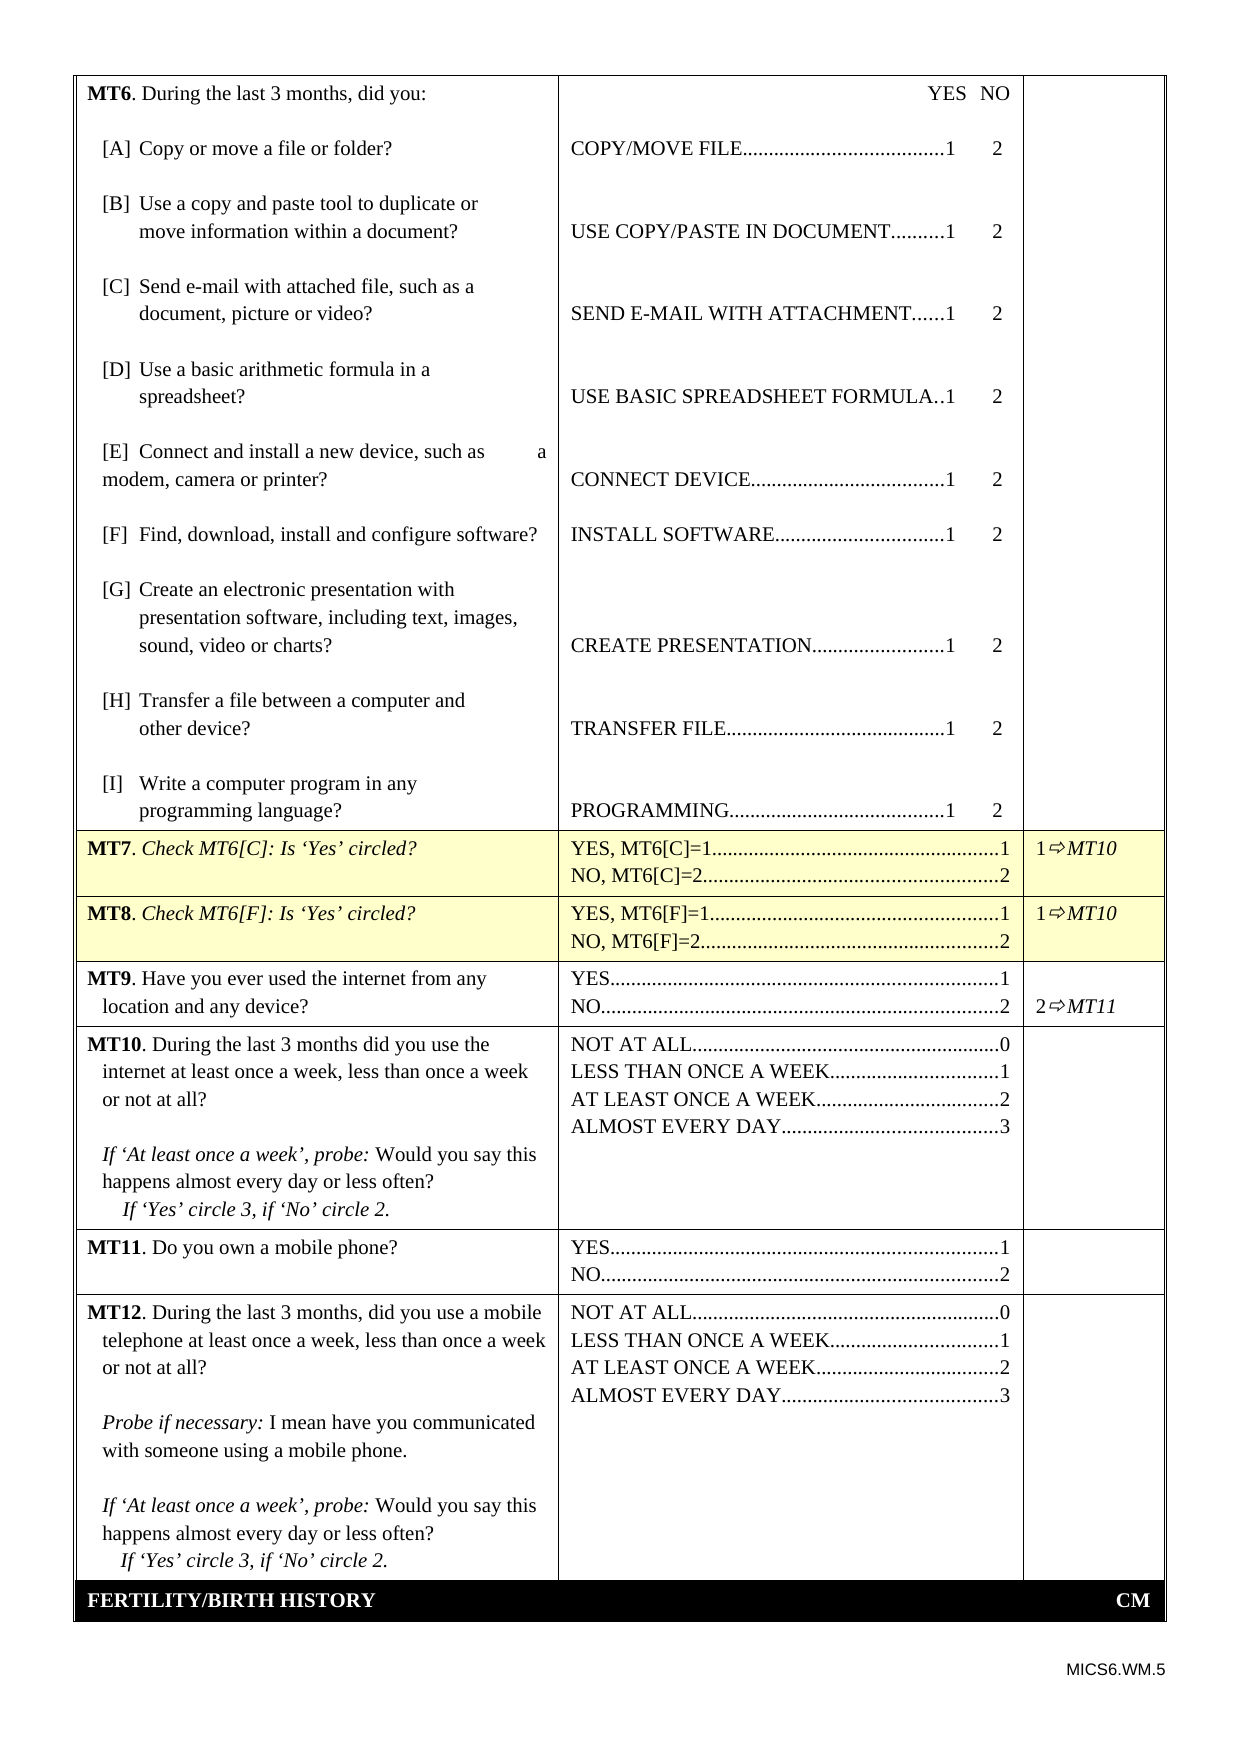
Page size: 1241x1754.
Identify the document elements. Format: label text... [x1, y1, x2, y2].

table_cell Not at all 0 Less than once a week 1 At least once a week 2 Almost every day 3 [559, 1295, 1023, 1580]
table_cell [1024, 1027, 1164, 1229]
table_cell MT11. Do you own a mobile phone? [77, 1230, 558, 1294]
table_cell MT12. During the last 3 months, did you use a mobile telephone at least once a week, less than once a week or not at all? Probe if necessary: I mean have you communicated with someone using a mobile phone. If ‘At least once a week’, probe: Would you say this happens almost every day or less often? If ‘Yes’ circle 3, if ‘No’ circle 2. [77, 1295, 558, 1580]
table_cell Yes, MT6[F]=1 1 No, MT6[F]=2 2 [559, 897, 1023, 961]
table_cell [1024, 1295, 1164, 1580]
table_cell MT7. Check MT6[C]: Is ‘Yes’ circled? [77, 831, 558, 896]
table_cell Yes 1 No 2 [559, 1230, 1023, 1294]
table_cell 2MT11 [1024, 962, 1164, 1026]
table_cell [1024, 1230, 1164, 1294]
table_cell Yes No Copy/Move file 1 2 Use copy/paste in document 1 2 Send e-mail with attachment 1 2 Use basic spreadsheet formula 1 2 Connect device 1 2 Install software 1 2 Create presentation 1 2 Transfer file 1 2 Programming 1 2 [559, 76, 1023, 830]
table_cell 1MT10 [1024, 897, 1164, 961]
table_cell 1MT10 [1024, 831, 1164, 896]
table_cell Yes, MT6[C]=1 1 No, MT6[C]=2 2 [559, 831, 1023, 896]
table_cell [1024, 76, 1164, 830]
table_cell MT10. During the last 3 months did you use the internet at least once a week, less than once a week or not at all? If ‘At least once a week’, probe: Would you say this happens almost every day or less often? If ‘Yes’ circle 3, if ‘No’ circle 2. [77, 1027, 558, 1229]
table_cell MT6. During the last 3 months, did you: [A] Copy or move a file or folder? [B] Use a copy and paste tool to duplicate or move information within a document? [C] Send e-mail with attached file, such as a document, picture or video? [D] Use a basic arithmetic formula in a spreadsheet? [E] Connect and install a new device, such as a modem, camera or printer? [F] Find, download, install and configure software? [G] Create an electronic presentation with presentation software, including text, images, sound, video or charts? [H] Transfer a file between a computer and other device? [I] Write a computer program in any programming language? [77, 76, 558, 830]
table_cell FERTILITY/birth history CM [75, 1580, 1165, 1621]
table_cell Not at all 0 Less than once a week 1 At least once a week 2 Almost every day 3 [559, 1027, 1023, 1229]
table_cell Yes 1 No 2 [559, 962, 1023, 1026]
table_cell MT8. Check MT6[F]: Is ‘Yes’ circled? [77, 897, 558, 961]
table_cell MT9. Have you ever used the internet from any location and any device? [77, 962, 558, 1026]
